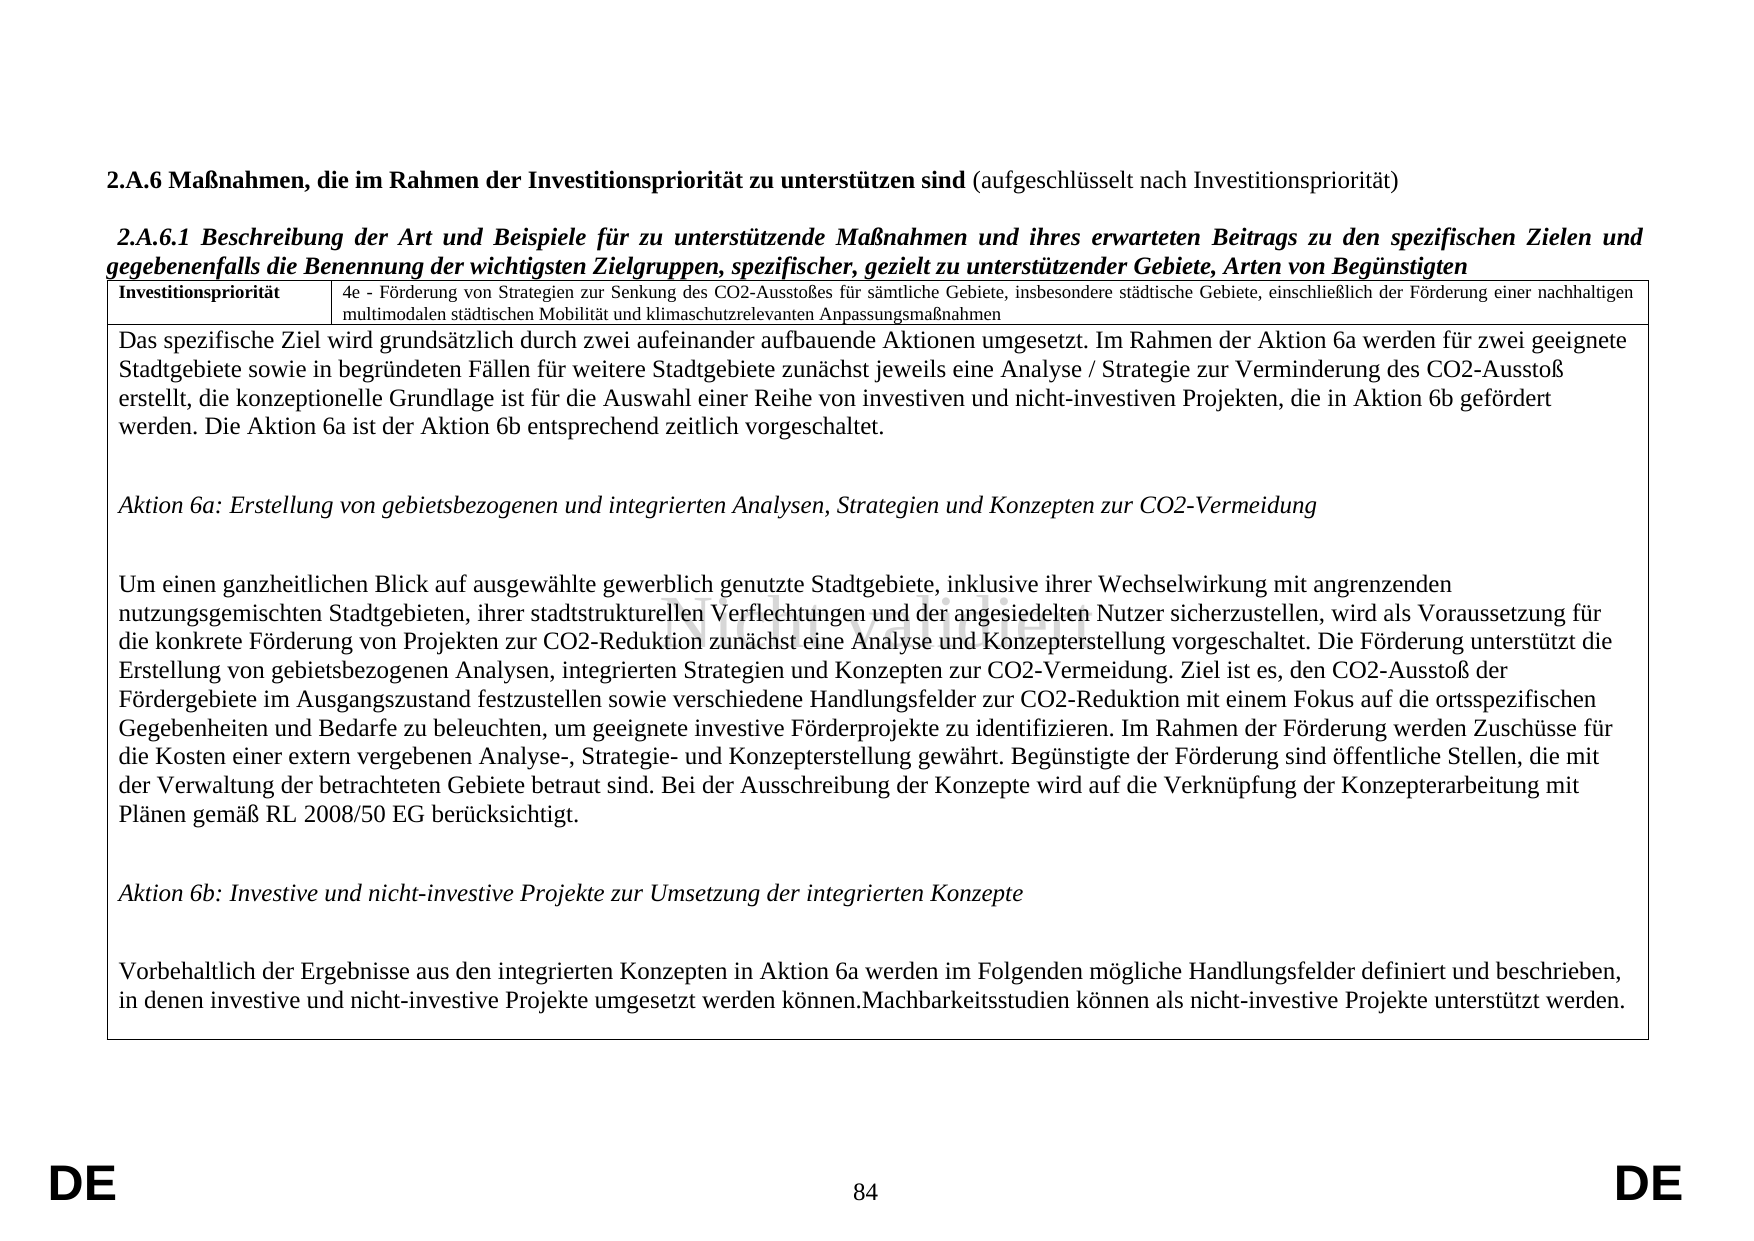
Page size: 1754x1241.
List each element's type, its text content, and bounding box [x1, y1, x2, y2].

table_header 4e - Förderung von Strategien zur Senkung des CO2-Ausstoßes für sämtliche Gebiete, insbesondere städtische Gebiete, einschließlich der Förderung einer nachhaltigen multimodalen städtischen Mobilität und klimaschutzrelevanten Anpassungsmaßnahmen [332, 281, 1648, 324]
subtitle 2.A.6 Maßnahmen, die im Rahmen der Investitionspriorität zu unterstützen sind (aufgeschlüsselt nach Investitionspriorität) [106, 165, 1647, 194]
subtitle 2.A.6.1 Beschreibung der Art und Beispiele für zu unterstützende Maßnahmen und ihres erwarteten Beitrags zu den spezifischen Zielen und gegebenenfalls die Benennung der wichtigsten Zielgruppen, spezifischer, gezielt zu unterstützender Gebiete, Arten von Begünstigten [106, 222, 1647, 280]
table_header Investitionspriorität [108, 281, 331, 324]
